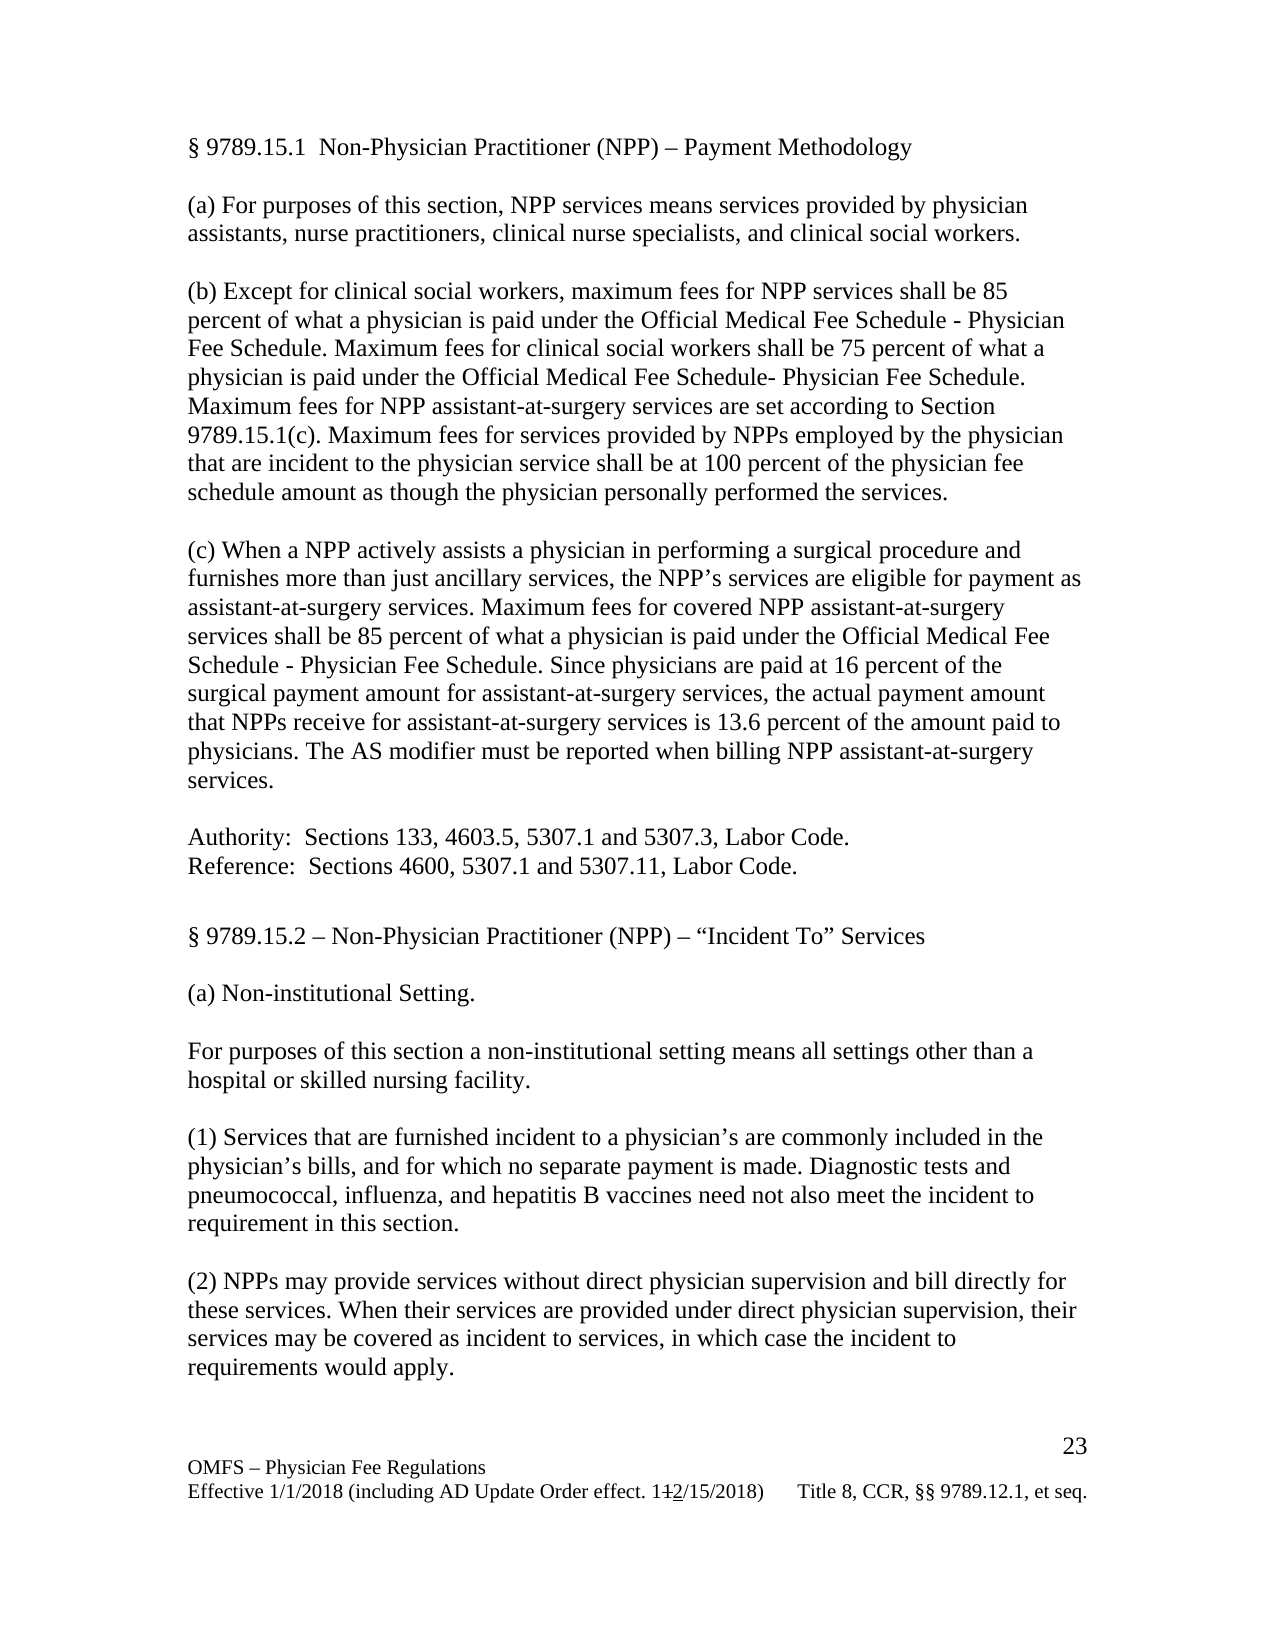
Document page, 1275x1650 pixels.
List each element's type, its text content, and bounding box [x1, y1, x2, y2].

text (c) When a NPP actively assists a physician in performing a surgical procedure and furnishes more than just ancillary services, the NPP’s services are eligible for payment as assistant-at-surgery services. Maximum fees for covered NPP assistant-at-surgery services shall be 85 percent of what a physician is paid under the Official Medical Fee Schedule - Physician Fee Schedule. Since physicians are paid at 16 percent of the surgical payment amount for assistant-at-surgery services, the actual payment amount that NPPs receive for assistant-at-surgery services is 13.6 percent of the amount paid to physicians. The AS modifier must be reported when billing NPP assistant-at-surgery services. [187, 535, 1087, 793]
text (a) For purposes of this section, NPP services means services provided by physician assistants, nurse practitioners, clinical nurse specialists, and clinical social workers. [187, 190, 1087, 247]
text § 9789.15.1 Non-Physician Practitioner (NPP) – Payment Methodology [187, 132, 1087, 161]
text (a) Non-institutional Setting. [187, 978, 1087, 1007]
text (1) Services that are furnished incident to a physician’s are commonly included in the physician’s bills, and for which no separate payment is made. Diagnostic tests and pneumococcal, influenza, and hepatitis B vaccines need not also meet the incident to requirement in this section. [187, 1122, 1087, 1237]
text § 9789.15.2 – Non-Physician Practitioner (NPP) – “Incident To” Services [187, 921, 1087, 950]
text Authority: Sections 133, 4603.5, 5307.1 and 5307.3, Labor Code. [187, 822, 1087, 851]
text (2) NPPs may provide services without direct physician supervision and bill directly for these services. When their services are provided under direct physician supervision, their services may be covered as incident to services, in which case the incident to requirements would apply. [187, 1266, 1087, 1381]
text (b) Except for clinical social workers, maximum fees for NPP services shall be 85 percent of what a physician is paid under the Official Medical Fee Schedule - Physician Fee Schedule. Maximum fees for clinical social workers shall be 75 percent of what a physician is paid under the Official Medical Fee Schedule- Physician Fee Schedule. Maximum fees for NPP assistant-at-surgery services are set according to Section 9789.15.1(c). Maximum fees for services provided by NPPs employed by the physician that are incident to the physician service shall be at 100 percent of the physician fee schedule amount as though the physician personally performed the services. [187, 276, 1087, 506]
text For purposes of this section a non-institutional setting means all settings other than a hospital or skilled nursing facility. [187, 1036, 1087, 1093]
text Reference: Sections 4600, 5307.1 and 5307.11, Labor Code. [187, 851, 1087, 880]
